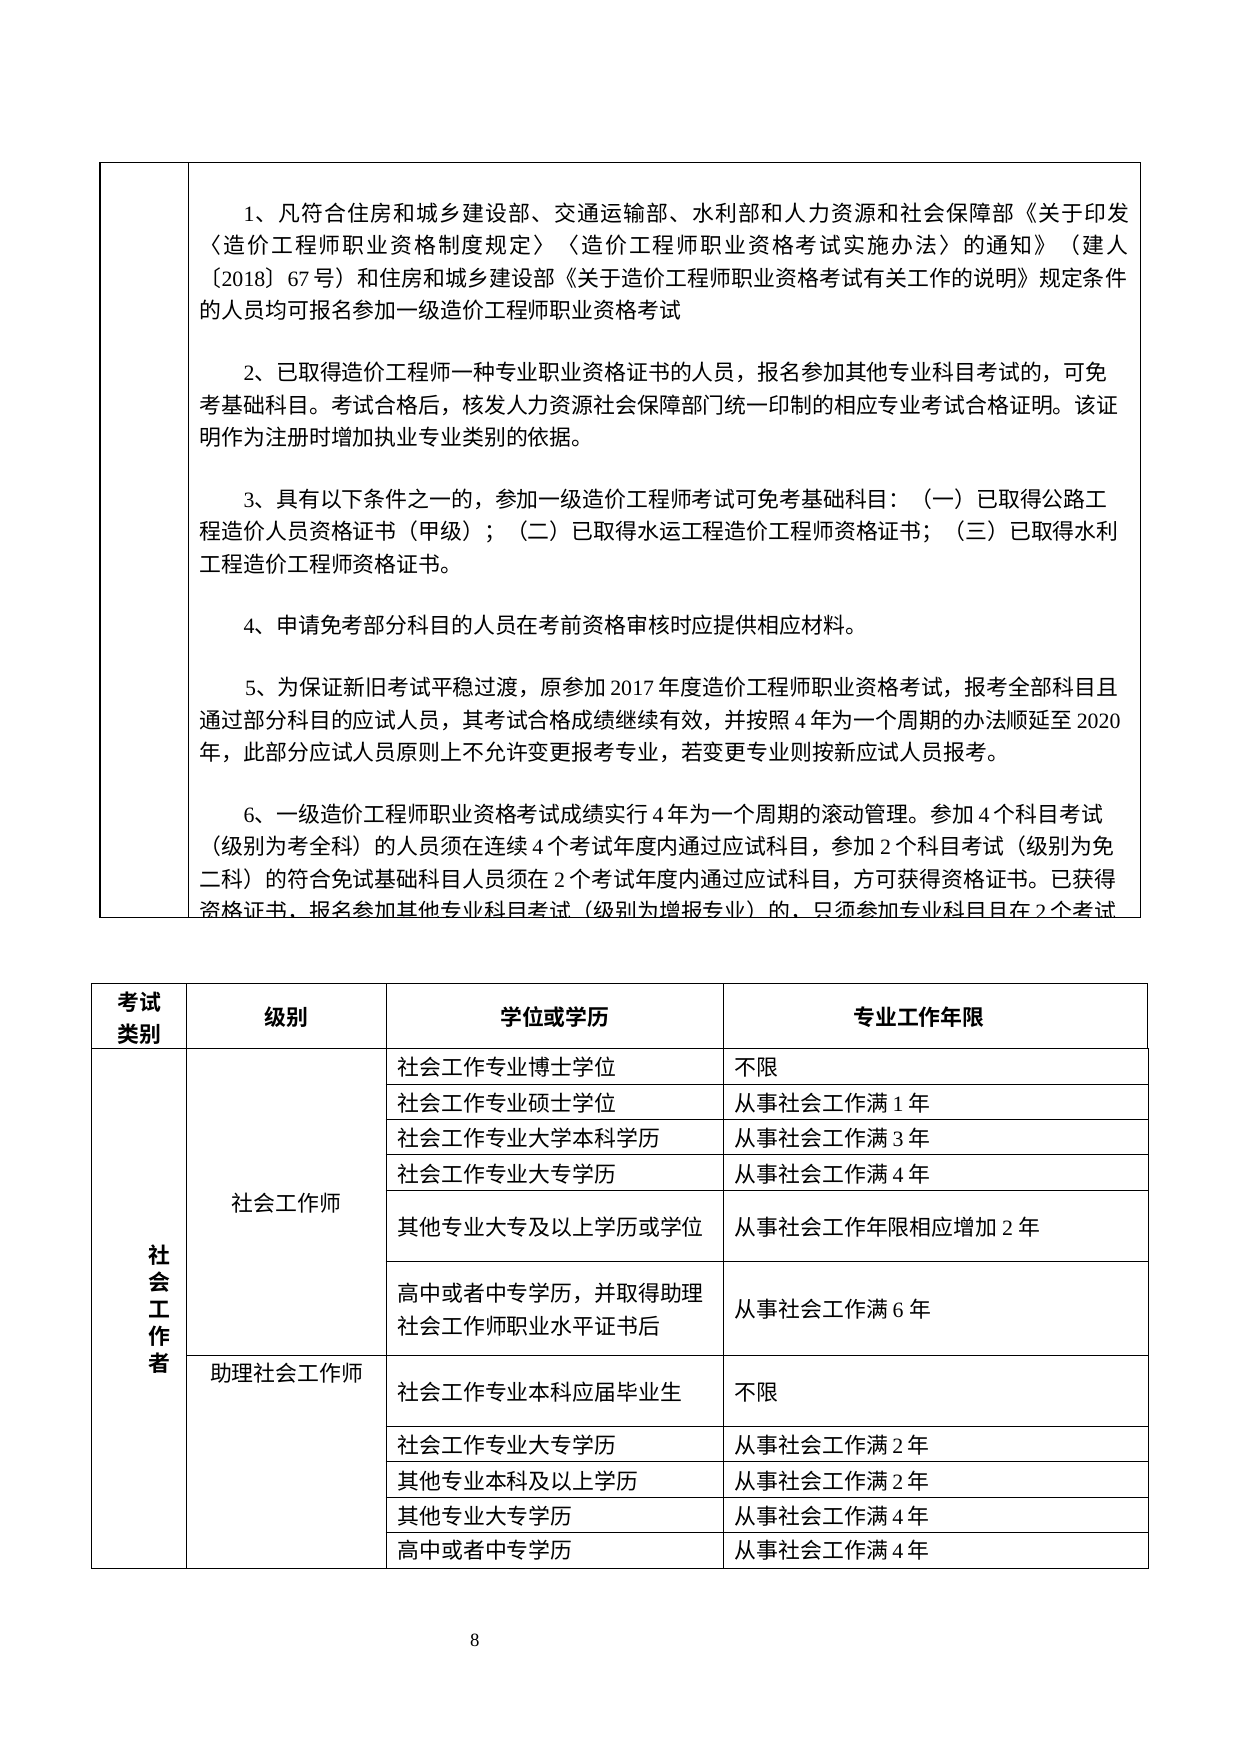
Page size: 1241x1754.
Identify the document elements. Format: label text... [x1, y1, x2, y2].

table_cell 社会工作师 [187, 1049, 386, 1355]
table_cell 从事社会工作满 3年 [724, 1120, 1148, 1154]
table_cell 社会工作专业本科应届毕业生 [387, 1356, 723, 1426]
table_cell 社 会 工 作 者 [92, 1049, 186, 1567]
table_cell 其他专业大专学历 [387, 1498, 723, 1532]
table_cell 高中或者中专学历，并取得助理社会工作师职业水平证书后 [387, 1262, 723, 1355]
table_cell 社会工作专业大专学历 [387, 1155, 723, 1190]
table_cell 高中或者中专学历 [387, 1533, 723, 1567]
table_cell 其他专业本科及以上学历 [387, 1462, 723, 1497]
table_cell 1、凡符合住房和城乡建设部、交通运输部、水利部和人力资源和社会保障部《关于印发〈造价工程师职业资格制度规定〉〈造价工程师职业资格考试实施办法〉的通知》（建人〔2018〕67号）和住房和城乡建设部《关于造价工程师职业资格考试有关工作的说明》规定条件的人员均可报名参加一级造价工程师职业资格考试 2、已取得造价工程师一种专业职业资格证书的人员，报名参加其他专业科目考试的，可免考基础科目。考试合格后，核发人力资源社会保障部门统一印制的相应专业考试合格证明。该证明作为注册时增加执业专业类别的依据。 3、具有以下条件之一的，参加一级造价工程师考试可免考基础科目：（一）已取得公路工程造价人员资格证书（甲级）；（二）已取得水运工程造价工程师资格证书；（三）已取得水利工程造价工程师资格证书。 4、申请免考部分科目的人员在考前资格审核时应提供相应材料。 5、为保证新旧考试平稳过渡，原参加2017年度造价工程师职业资格考试，报考全部科目且通过部分科目的应试人员，其考试合格成绩继续有效，并按照4年为一个周期的办法顺延至2020年，此部分应试人员原则上不允许变更报考专业，若变更专业则按新应试人员报考。 6、一级造价工程师职业资格考试成绩实行4年为一个周期的滚动管理。参加4个科目考试（级别为考全科）的人员须在连续4个考试年度内通过应试科目，参加2个科目考试（级别为免二科）的符合免试基础科目人员须在2个考试年度内通过应试科目，方可获得资格证书。已获得资格证书，报名参加其他专业科目考试（级别为增报专业）的，只须参加专业科目且在2个考试年度内通过的，方可获得相应专业考试合格证明。 [189, 163, 1140, 917]
table_header 学位或学历 [387, 984, 723, 1048]
table_cell 其他专业大专及以上学历或学位 [387, 1191, 723, 1261]
table_cell 从事社会工作满 6 年 [724, 1262, 1148, 1355]
table_cell 社会工作专业博士学位 [387, 1049, 723, 1083]
table_cell 从事社会工作满4年 [724, 1498, 1148, 1532]
table_cell 从事社会工作满2年 [724, 1427, 1148, 1461]
table_cell 从事社会工作年限相应增加 2 年 [724, 1191, 1148, 1261]
table_cell 社会工作专业大学本科学历 [387, 1120, 723, 1154]
table_cell 助理社会工作师 [187, 1356, 386, 1567]
table_cell 从事社会工作满4年 [724, 1533, 1148, 1567]
table_cell 不限 [724, 1049, 1148, 1083]
table_cell 不限 [724, 1356, 1148, 1426]
table_header 专业工作年限 [724, 984, 1147, 1048]
table_cell 从事社会工作满2年 [724, 1462, 1148, 1497]
table_cell 社会工作专业硕士学位 [387, 1085, 723, 1119]
table_header 考试 类别 [92, 984, 186, 1048]
table_header 级别 [187, 984, 386, 1048]
table_cell 从事社会工作满 1年 [724, 1085, 1148, 1119]
table_cell 从事社会工作满 4年 [724, 1155, 1148, 1190]
table_cell 社会工作专业大专学历 [387, 1427, 723, 1461]
